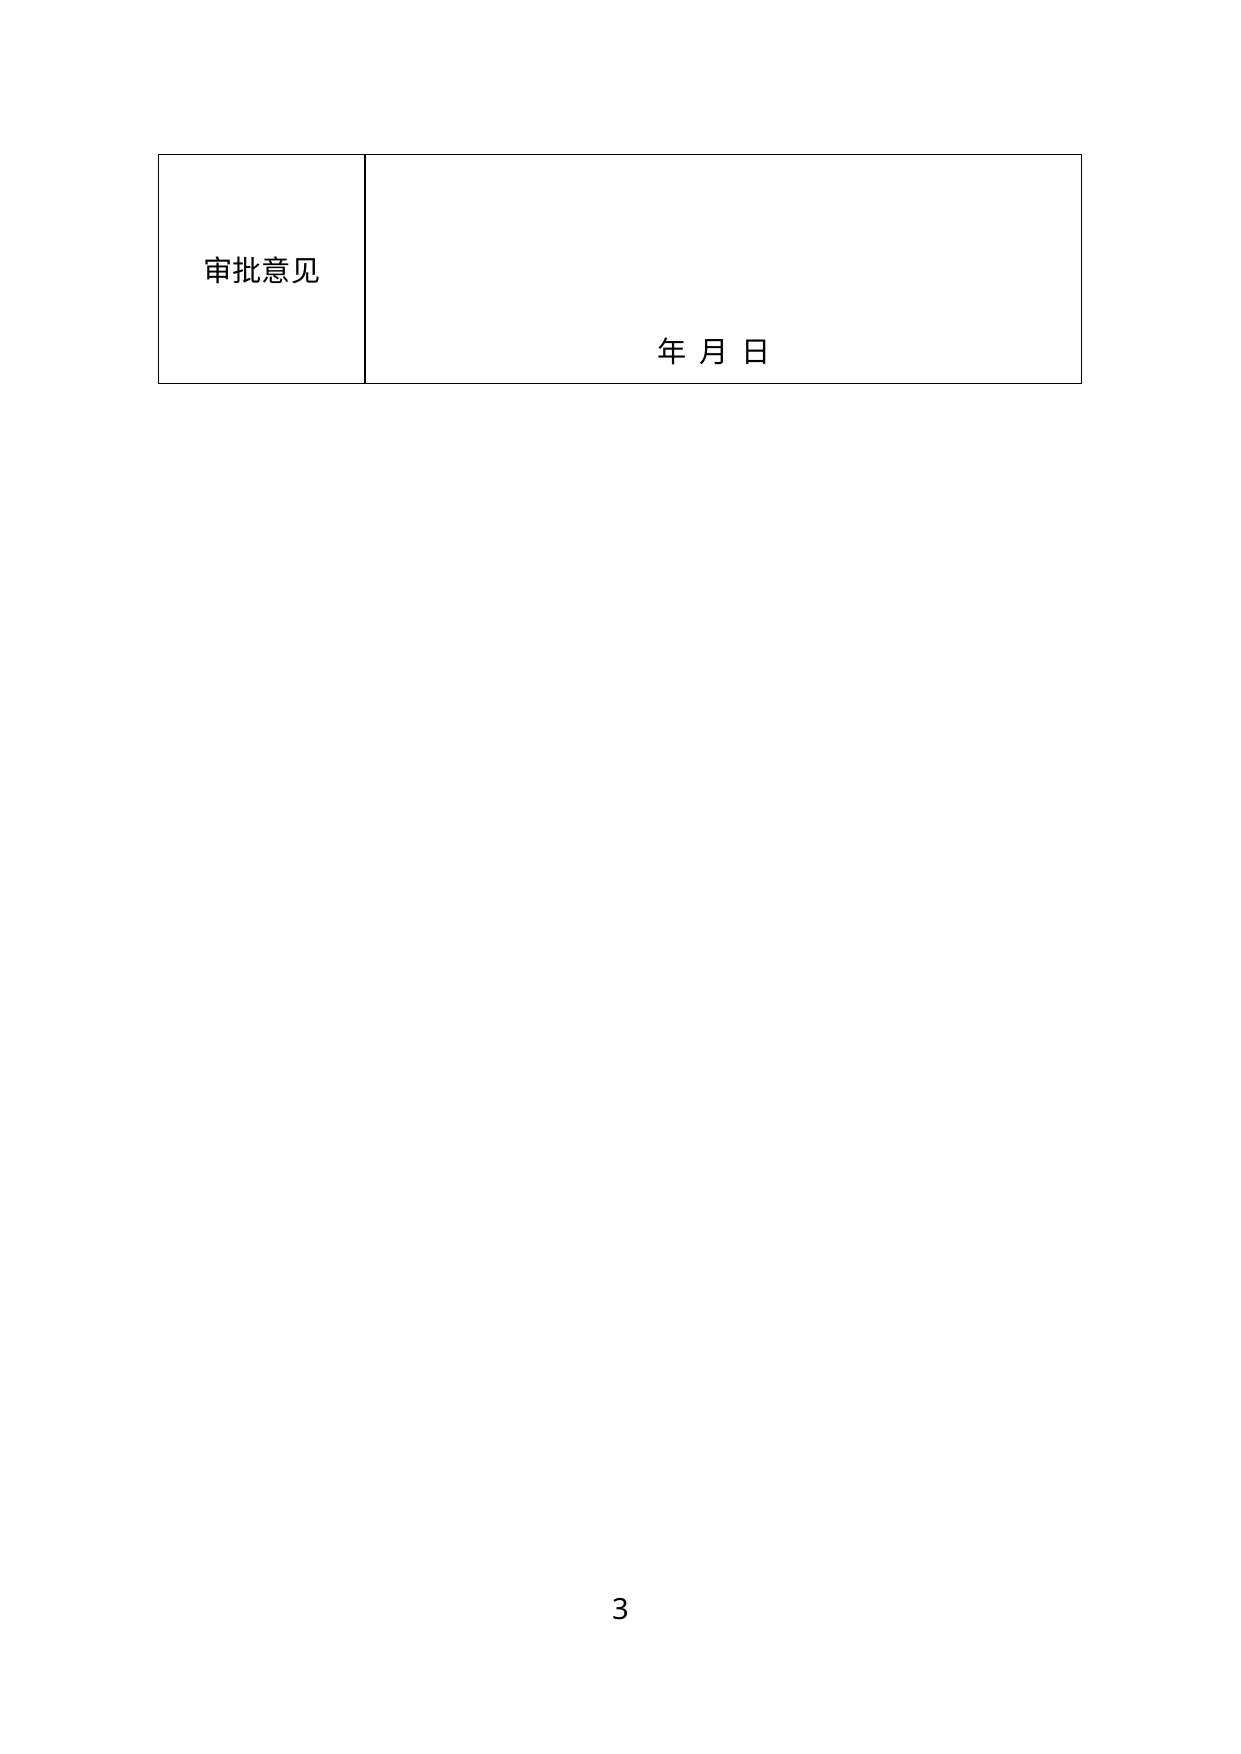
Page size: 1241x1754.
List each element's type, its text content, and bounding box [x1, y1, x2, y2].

table_cell 审批意见 [159, 155, 364, 382]
table_cell 年 月 日 [366, 155, 1081, 382]
